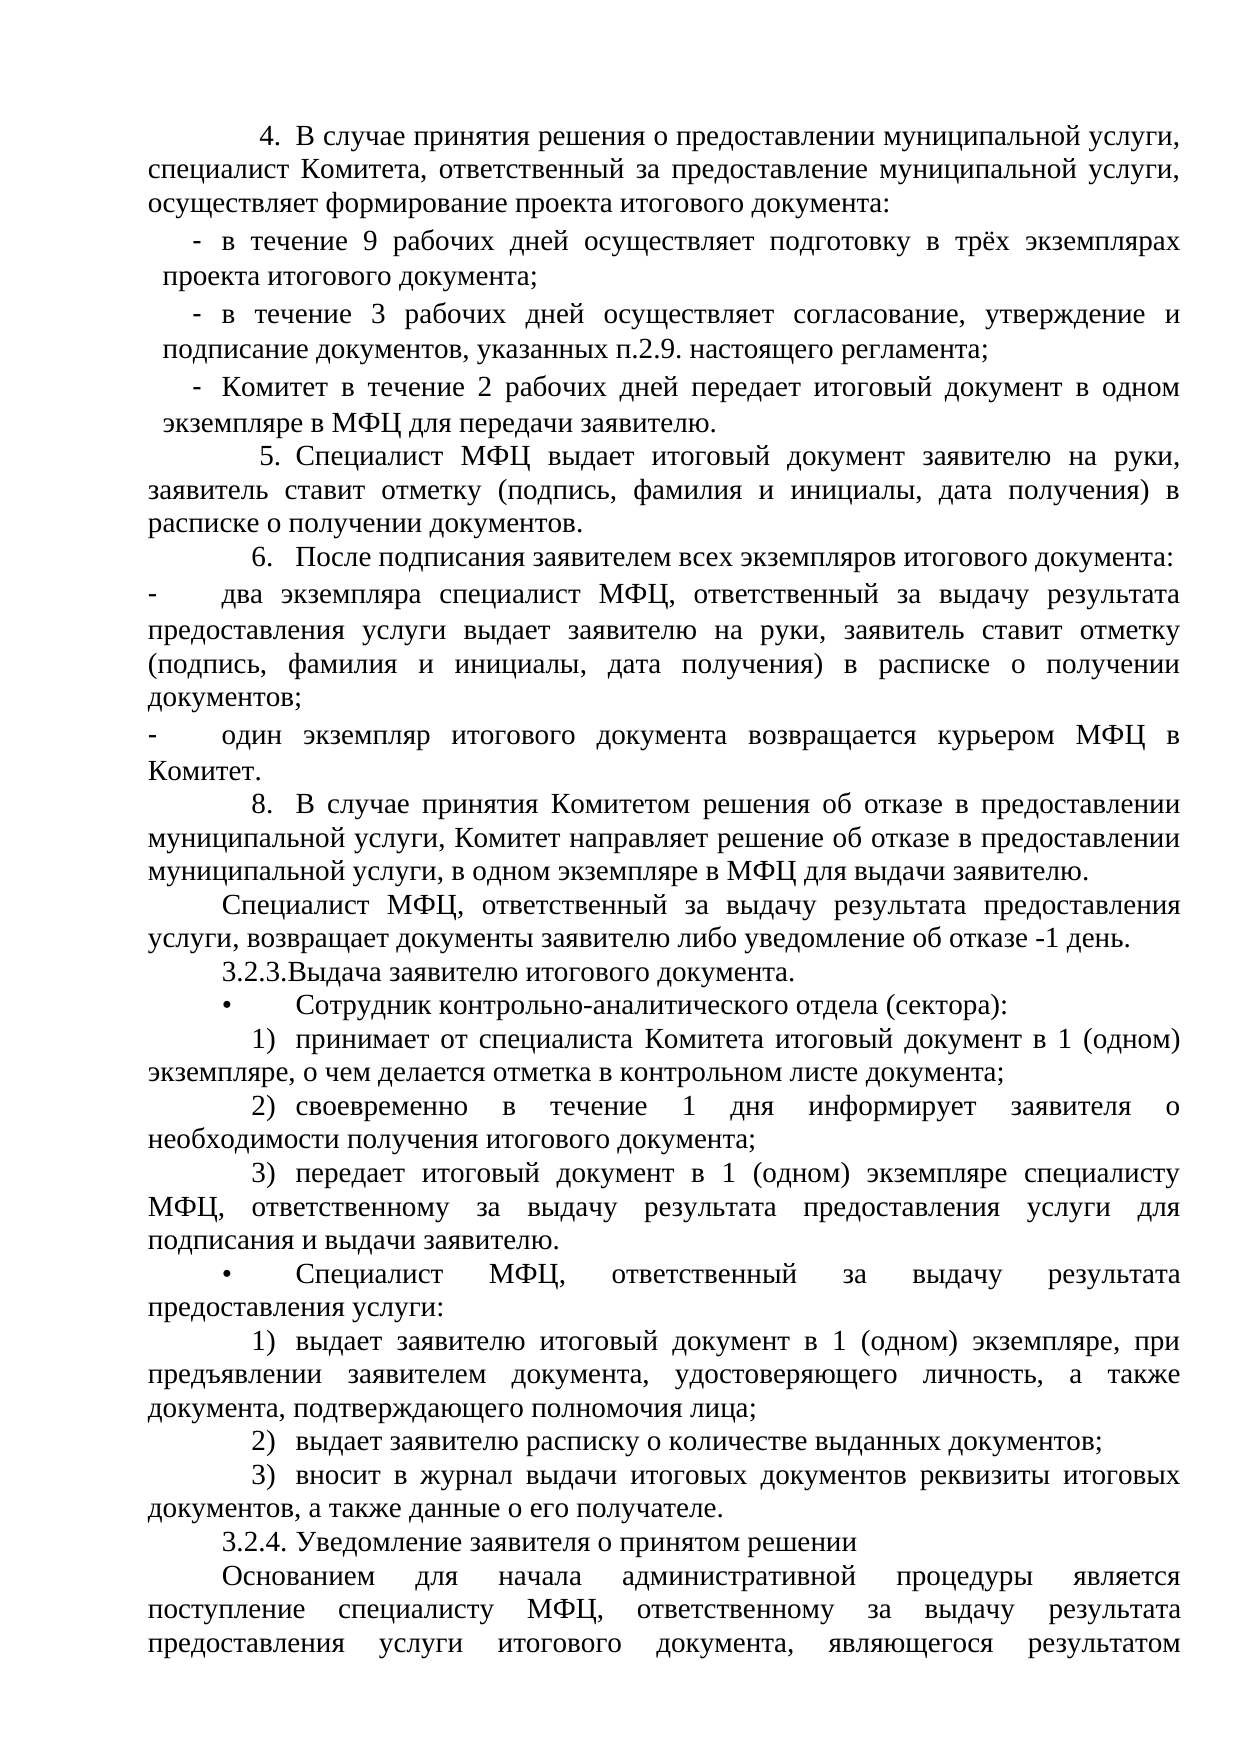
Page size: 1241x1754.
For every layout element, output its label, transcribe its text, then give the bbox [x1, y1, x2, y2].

text 8. В случае принятия Комитетом решения об отказе в предоставлении муниципальной услуги, Комитет направляет решение об отказе в предоставлении муниципальной услуги, в одном экземпляре в МФЦ для выдачи заявителю. [148, 786, 1181, 887]
text Специалист МФЦ, ответственный за выдачу результата предоставления услуги, возвращает документы заявителю либо уведомление об отказе -1 день. [148, 887, 1181, 954]
list выдает заявителю итоговый документ в 1 (одном) экземпляре, при предъявлении заявителем документа, удостоверяющего личность, а также документа, подтверждающего полномочия лица; [148, 1323, 1181, 1423]
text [148, 1558, 1181, 1658]
text • Специалист МФЦ, ответственный за выдачу результата предоставления услуги: [148, 1256, 1181, 1323]
text • Сотрудник контрольно-аналитического отдела (сектора): [148, 987, 1181, 1021]
list Специалист МФЦ выдает итоговый документ заявителю на руки, заявитель ставит отметку (подпись, фамилия и инициалы, дата получения) в расписке о получении документов. [148, 438, 1181, 539]
list два экземпляра специалист МФЦ, ответственный за выдачу результата предоставления услуги выдает заявителю на руки, заявитель ставит отметку (подпись, фамилия и инициалы, дата получения) в расписке о получении документов; [148, 573, 1181, 713]
list После подписания заявителем всех экземпляров итогового документа: [148, 539, 1181, 573]
list вносит в журнал выдачи итоговых документов реквизиты итоговых документов, а также данные о его получателе. [148, 1457, 1181, 1524]
list один экземпляр итогового документа возвращается курьером МФЦ в Комитет. [148, 713, 1181, 786]
list В случае принятия решения о предоставлении муниципальной услуги, специалист Комитета, ответственный за предоставление муниципальной услуги, осуществляет формирование проекта итогового документа: [148, 118, 1181, 219]
list в течение 3 рабочих дней осуществляет согласование, утверждение и подписание документов, указанных п.2.9. настоящего регламента; [162, 292, 1181, 365]
text 3.2.3.Выдача заявителю итогового документа. [148, 954, 1181, 987]
list принимает от специалиста Комитета итоговый документ в 1 (одном) экземпляре, о чем делается отметка в контрольном листе документа; [148, 1021, 1181, 1088]
text 3.2.4. Уведомление заявителя о принятом решении [148, 1524, 1181, 1558]
list в течение 9 рабочих дней осуществляет подготовку в трёх экземплярах проекта итогового документа; [162, 219, 1181, 292]
list выдает заявителю расписку о количестве выданных документов; [148, 1423, 1181, 1457]
list передает итоговый документ в 1 (одном) экземпляре специалисту МФЦ, ответственному за выдачу результата предоставления услуги для подписания и выдачи заявителю. [148, 1155, 1181, 1256]
list Комитет в течение 2 рабочих дней передает итоговый документ в одном экземпляре в МФЦ для передачи заявителю. [162, 365, 1181, 438]
list своевременно в течение 1 дня информирует заявителя о необходимости получения итогового документа; [148, 1088, 1181, 1155]
